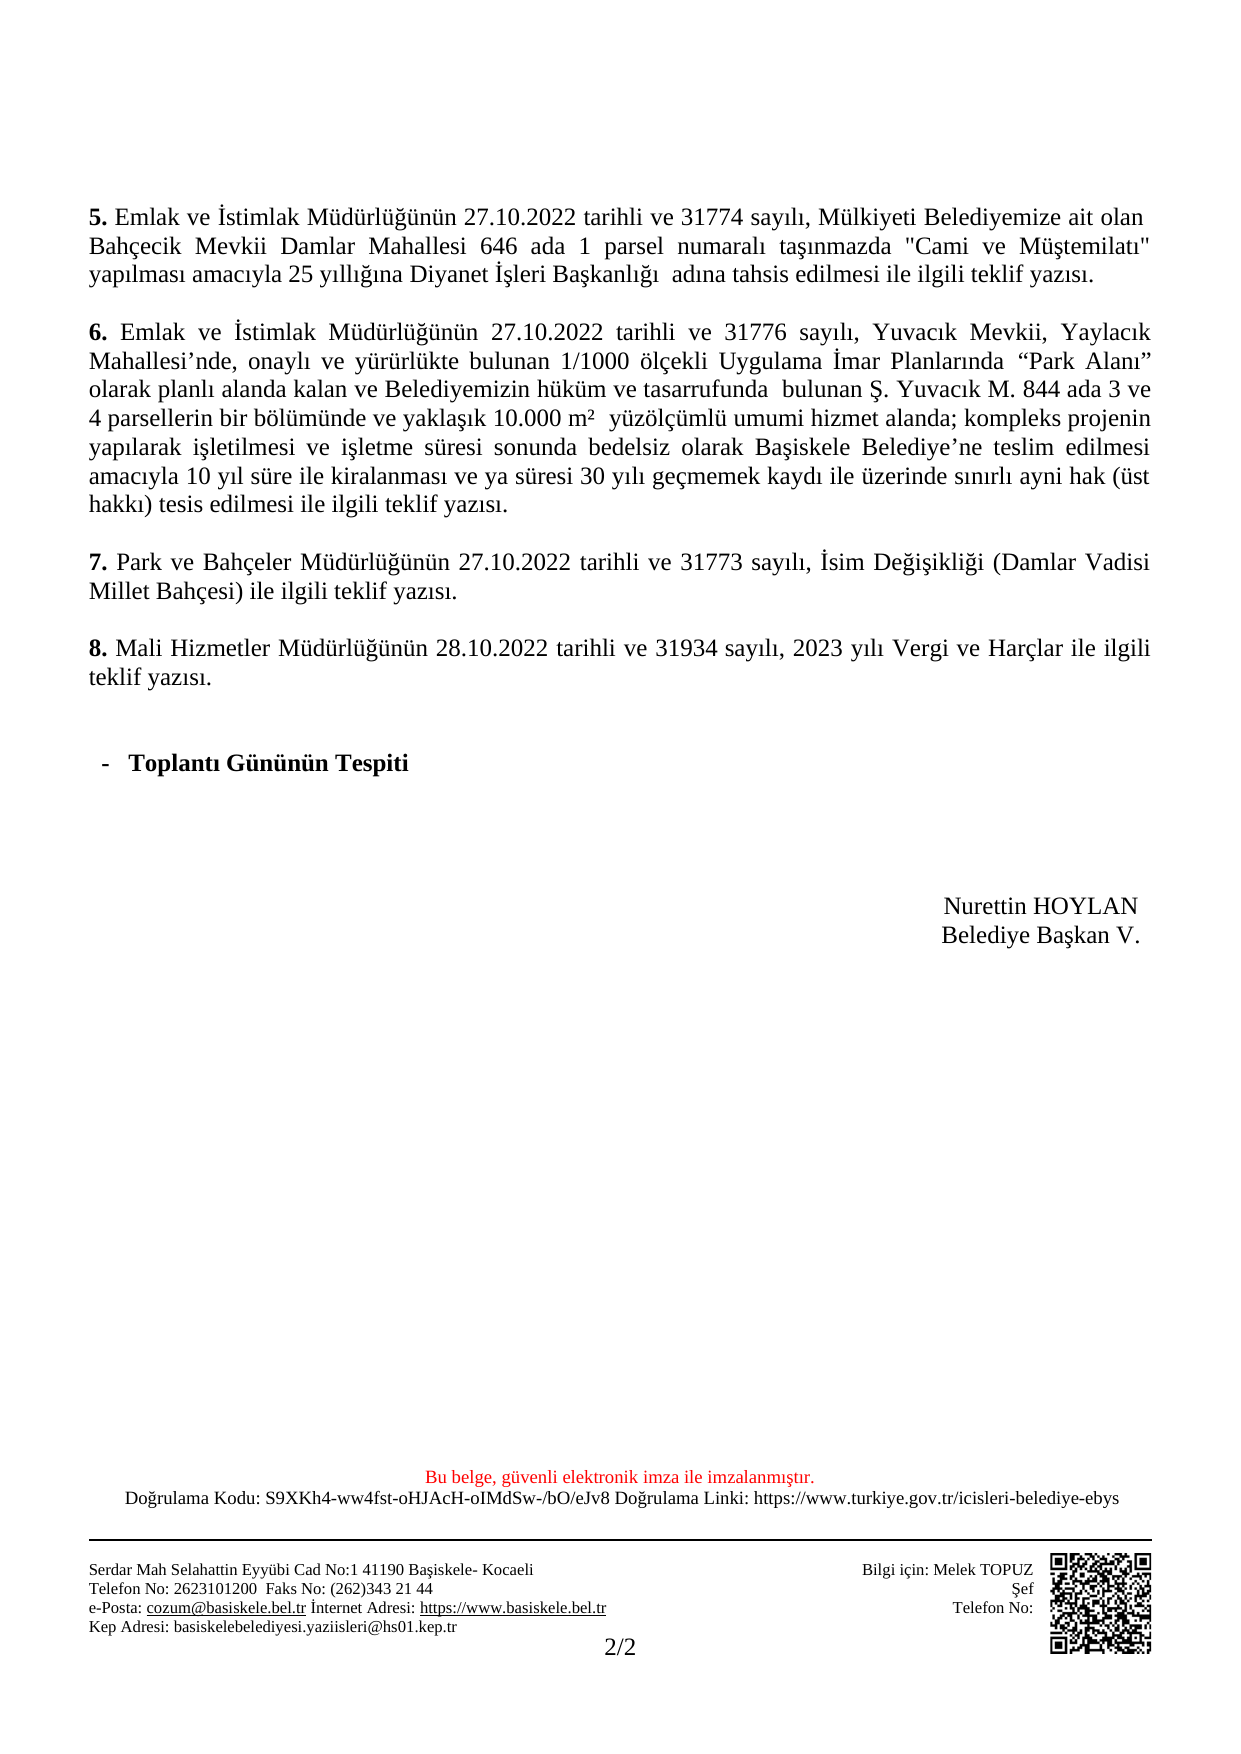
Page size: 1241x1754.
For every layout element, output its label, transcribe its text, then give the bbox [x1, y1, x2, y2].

text 6. Emlak ve İstimlak Müdürlüğünün 27.10.2022 tarihli ve 31776 sayılı, Yuvacık Mevkii, Yaylacık Mahallesi’nde, onaylı ve yürürlükte bulunan 1/1000 ölçekli Uygulama İmar Planlarında “Park Alanı” olarak planlı alanda kalan ve Belediyemizin hüküm ve tasarrufunda bulunan Ş. Yuvacık M. 844 ada 3 ve 4 parsellerin bir bölümünde ve yaklaşık 10.000 m² yüzölçümlü umumi hizmet alanda; kompleks projenin yapılarak işletilmesi ve işletme süresi sonunda bedelsiz olarak Başiskele Belediye’ne teslim edilmesi amacıyla 10 yıl süre ile kiralanması ve ya süresi 30 yılı geçmemek kaydı ile üzerinde sınırlı ayni hak (üst hakkı) tesis edilmesi ile ilgili teklif yazısı. [88, 288, 1152, 518]
text 8. Mali Hizmetler Müdürlüğünün 28.10.2022 tarihli ve 31934 sayılı, 2023 yılı Vergi ve Harçlar ile ilgili teklif yazısı. [88, 604, 1152, 691]
text 7. Park ve Bahçeler Müdürlüğünün 27.10.2022 tarihli ve 31773 sayılı, İsim Değişikliği (Damlar Vadisi Millet Bahçesi) ile ilgili teklif yazısı. [88, 518, 1152, 604]
text - Toplantı Gününün Tespiti [88, 691, 1152, 777]
text 5. Emlak ve İstimlak Müdürlüğünün 27.10.2022 tarihli ve 31774 sayılı, Mülkiyeti Belediyemize ait olan Bahçecik Mevkii Damlar Mahallesi 646 ada 1 parsel numaralı taşınmazda "Cami ve Müştemilatı" yapılması amacıyla 25 yıllığına Diyanet İşleri Başkanlığı adına tahsis edilmesi ile ilgili teklif yazısı. [88, 173, 1152, 288]
table_header Nurettin HOYLAN Belediye Başkan V. [930, 891, 1152, 977]
picture [1050, 1553, 1152, 1654]
